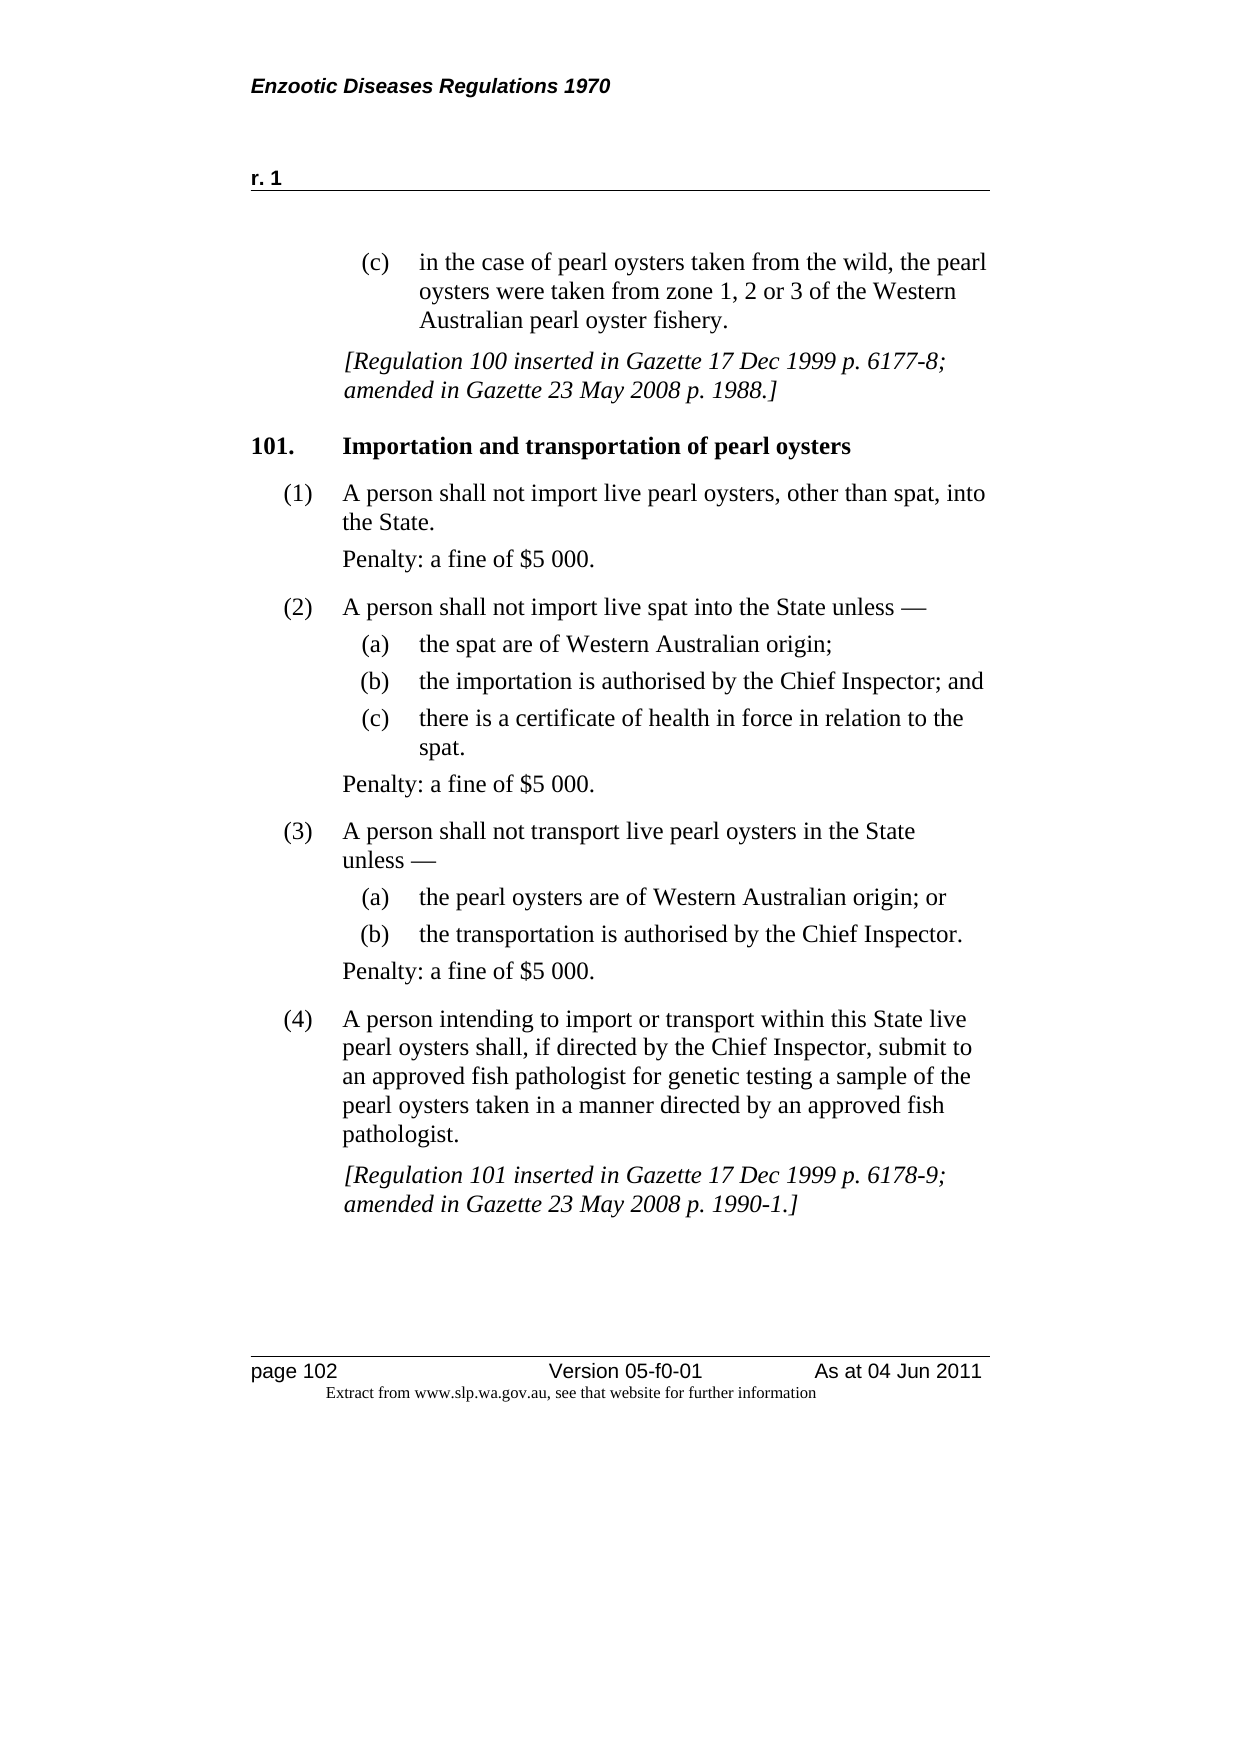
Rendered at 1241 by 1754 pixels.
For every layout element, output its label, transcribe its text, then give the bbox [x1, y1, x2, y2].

text [Regulation 100 inserted in Gazette 17 Dec 1999 p. 6177-8; amended in Gazette 23 May 2008 p. 1988.] [251, 346, 990, 404]
text (c) in the case of pearl oysters taken from the wild, the pearl oysters were taken from zone 1, 2 or 3 of the Western Australian pearl oyster fishery. [251, 247, 990, 334]
text (2) A person shall not import live spat into the State unless — [251, 592, 990, 620]
text (b) the importation is authorised by the Chief Inspector; and [251, 666, 990, 694]
text Penalty: a fine of $5 000. [251, 956, 990, 985]
text Penalty: a fine of $5 000. [251, 769, 990, 797]
text (b) the transportation is authorised by the Chief Inspector. [251, 919, 990, 948]
text (a) the spat are of Western Australian origin; [251, 629, 990, 657]
text [Regulation 101 inserted in Gazette 17 Dec 1999 p. 6178-9; amended in Gazette 23 May 2008 p. 1990-1.] [251, 1160, 990, 1217]
text (1) A person shall not import live pearl oysters, other than spat, into the State. [251, 478, 990, 536]
subtitle 101. Importation and transportation of pearl oysters [251, 431, 990, 459]
text Penalty: a fine of $5 000. [251, 544, 990, 573]
text (4) A person intending to import or transport within this State live pearl oysters shall, if directed by the Chief Inspector, submit to an approved fish pathologist for genetic testing a sample of the pearl oysters taken in a manner directed by an approved fish pathologist. [251, 1004, 990, 1147]
text (a) the pearl oysters are of Western Australian origin; or [251, 882, 990, 911]
text (c) there is a certificate of health in force in relation to the spat. [251, 703, 990, 760]
text (3) A person shall not transport live pearl oysters in the State unless — [251, 816, 990, 874]
